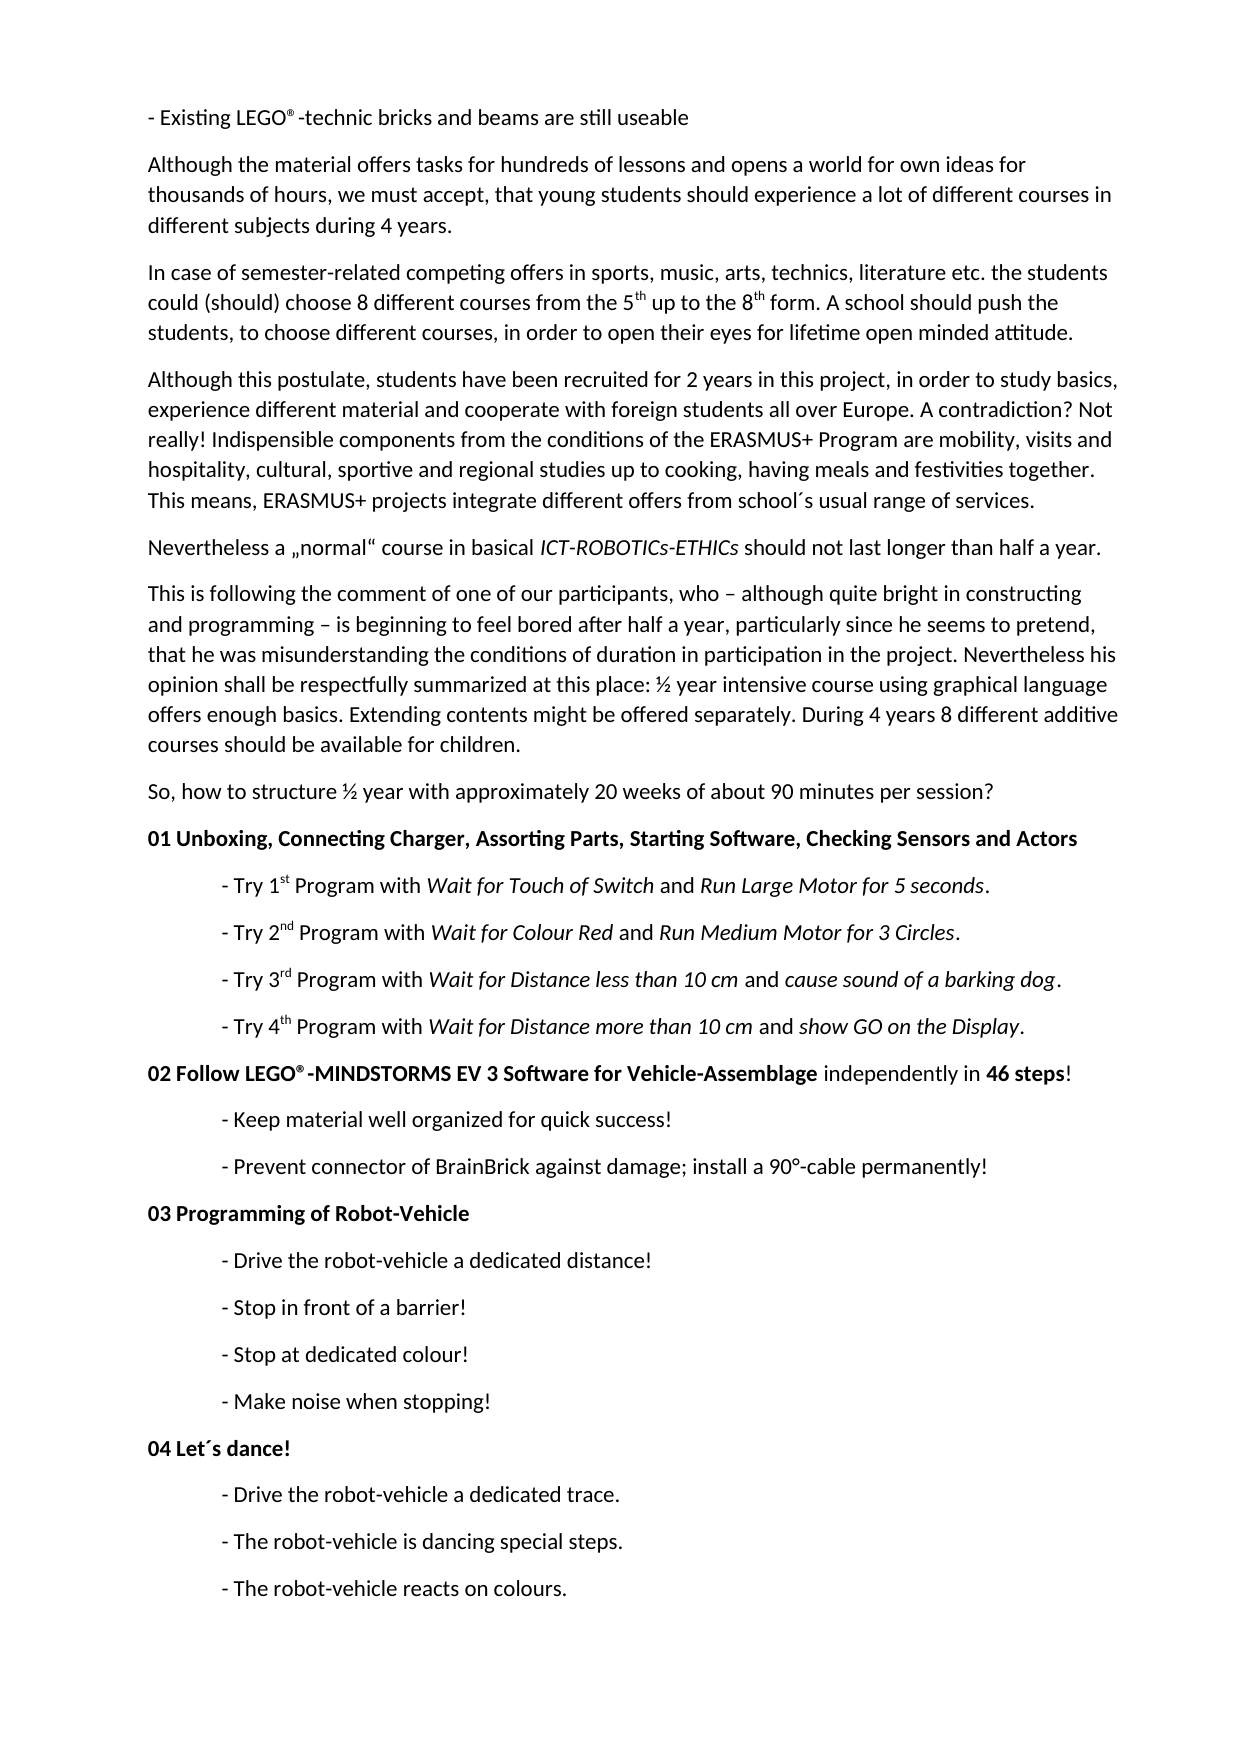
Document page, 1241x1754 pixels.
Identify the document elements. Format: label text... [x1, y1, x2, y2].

text In case of semester-related competing offers in sports, music, arts, technics, literature etc. the students could (should) choose 8 different courses from the 5th up to the 8th form. A school should push the students, to choose different courses, in order to open their eyes for lifetime open minded attitude. [148, 258, 1122, 346]
text Nevertheless a „normal“ course in basical ICT-ROBOTICs-ETHICs should not last longer than half a year. [148, 533, 1122, 561]
text This is following the comment of one of our participants, who – although quite bright in constructing and programming – is beginning to feel bored after half a year, particularly since he seems to pretend, that he was misunderstanding the conditions of duration in participation in the project. Nevertheless his opinion shall be respectfully summarized at this place: ½ year intensive course using graphical language offers enough basics. Extending contents might be offered separately. During 4 years 8 different additive courses should be available for children. [148, 579, 1122, 758]
text - The robot-vehicle is dancing special steps. [148, 1527, 1122, 1555]
text 02 Follow LEGO®-MINDSTORMS EV 3 Software for Vehicle-Assemblage independently in 46 steps! [148, 1059, 1122, 1087]
text - Existing LEGO®-technic bricks and beams are still useable [148, 103, 1122, 131]
text So, how to structure ½ year with approximately 20 weeks of about 90 minutes per session? [148, 777, 1122, 805]
text - Prevent connector of BrainBrick against damage; install a 90°-cable permanently! [148, 1152, 1122, 1180]
text - Keep material well organized for quick success! [148, 1106, 1122, 1133]
text - Try 2nd Program with Wait for Colour Red and Run Medium Motor for 3 Circles. [221, 918, 1122, 946]
text - Stop in front of a barrier! [148, 1293, 1122, 1321]
text - Try 4th Program with Wait for Distance more than 10 cm and show GO on the Display. [148, 1012, 1122, 1040]
text - Try 3rd Program with Wait for Distance less than 10 cm and cause sound of a barking dog. [221, 965, 1122, 993]
text - Make noise when stopping! [148, 1387, 1122, 1415]
text 01 Unboxing, Connecting Charger, Assorting Parts, Starting Software, Checking Sensors and Actors [148, 824, 1122, 852]
text Although this postulate, students have been recruited for 2 years in this project, in order to study basics, experience different material and cooperate with foreign students all over Europe. A contradiction? Not really! Indispensible components from the conditions of the ERASMUS+ Program are mobility, visits and hospitality, cultural, sportive and regional studies up to cooking, having meals and festivities together. This means, ERASMUS+ projects integrate different offers from school´s usual range of services. [148, 365, 1122, 514]
text - Drive the robot-vehicle a dedicated distance! [148, 1246, 1122, 1274]
text 04 Let´s dance! [148, 1434, 1122, 1462]
text - The robot-vehicle reacts on colours. [148, 1574, 1122, 1602]
text - Try 1st Program with Wait for Touch of Switch and Run Large Motor for 5 seconds. [148, 871, 1122, 899]
text - Drive the robot-vehicle a dedicated trace. [148, 1481, 1122, 1508]
text Although the material offers tasks for hundreds of lessons and opens a world for own ideas for thousands of hours, we must accept, that young students should experience a lot of different courses in different subjects during 4 years. [148, 150, 1122, 239]
text - Stop at dedicated colour! [148, 1340, 1122, 1368]
text 03 Programming of Robot-Vehicle [148, 1199, 1122, 1227]
